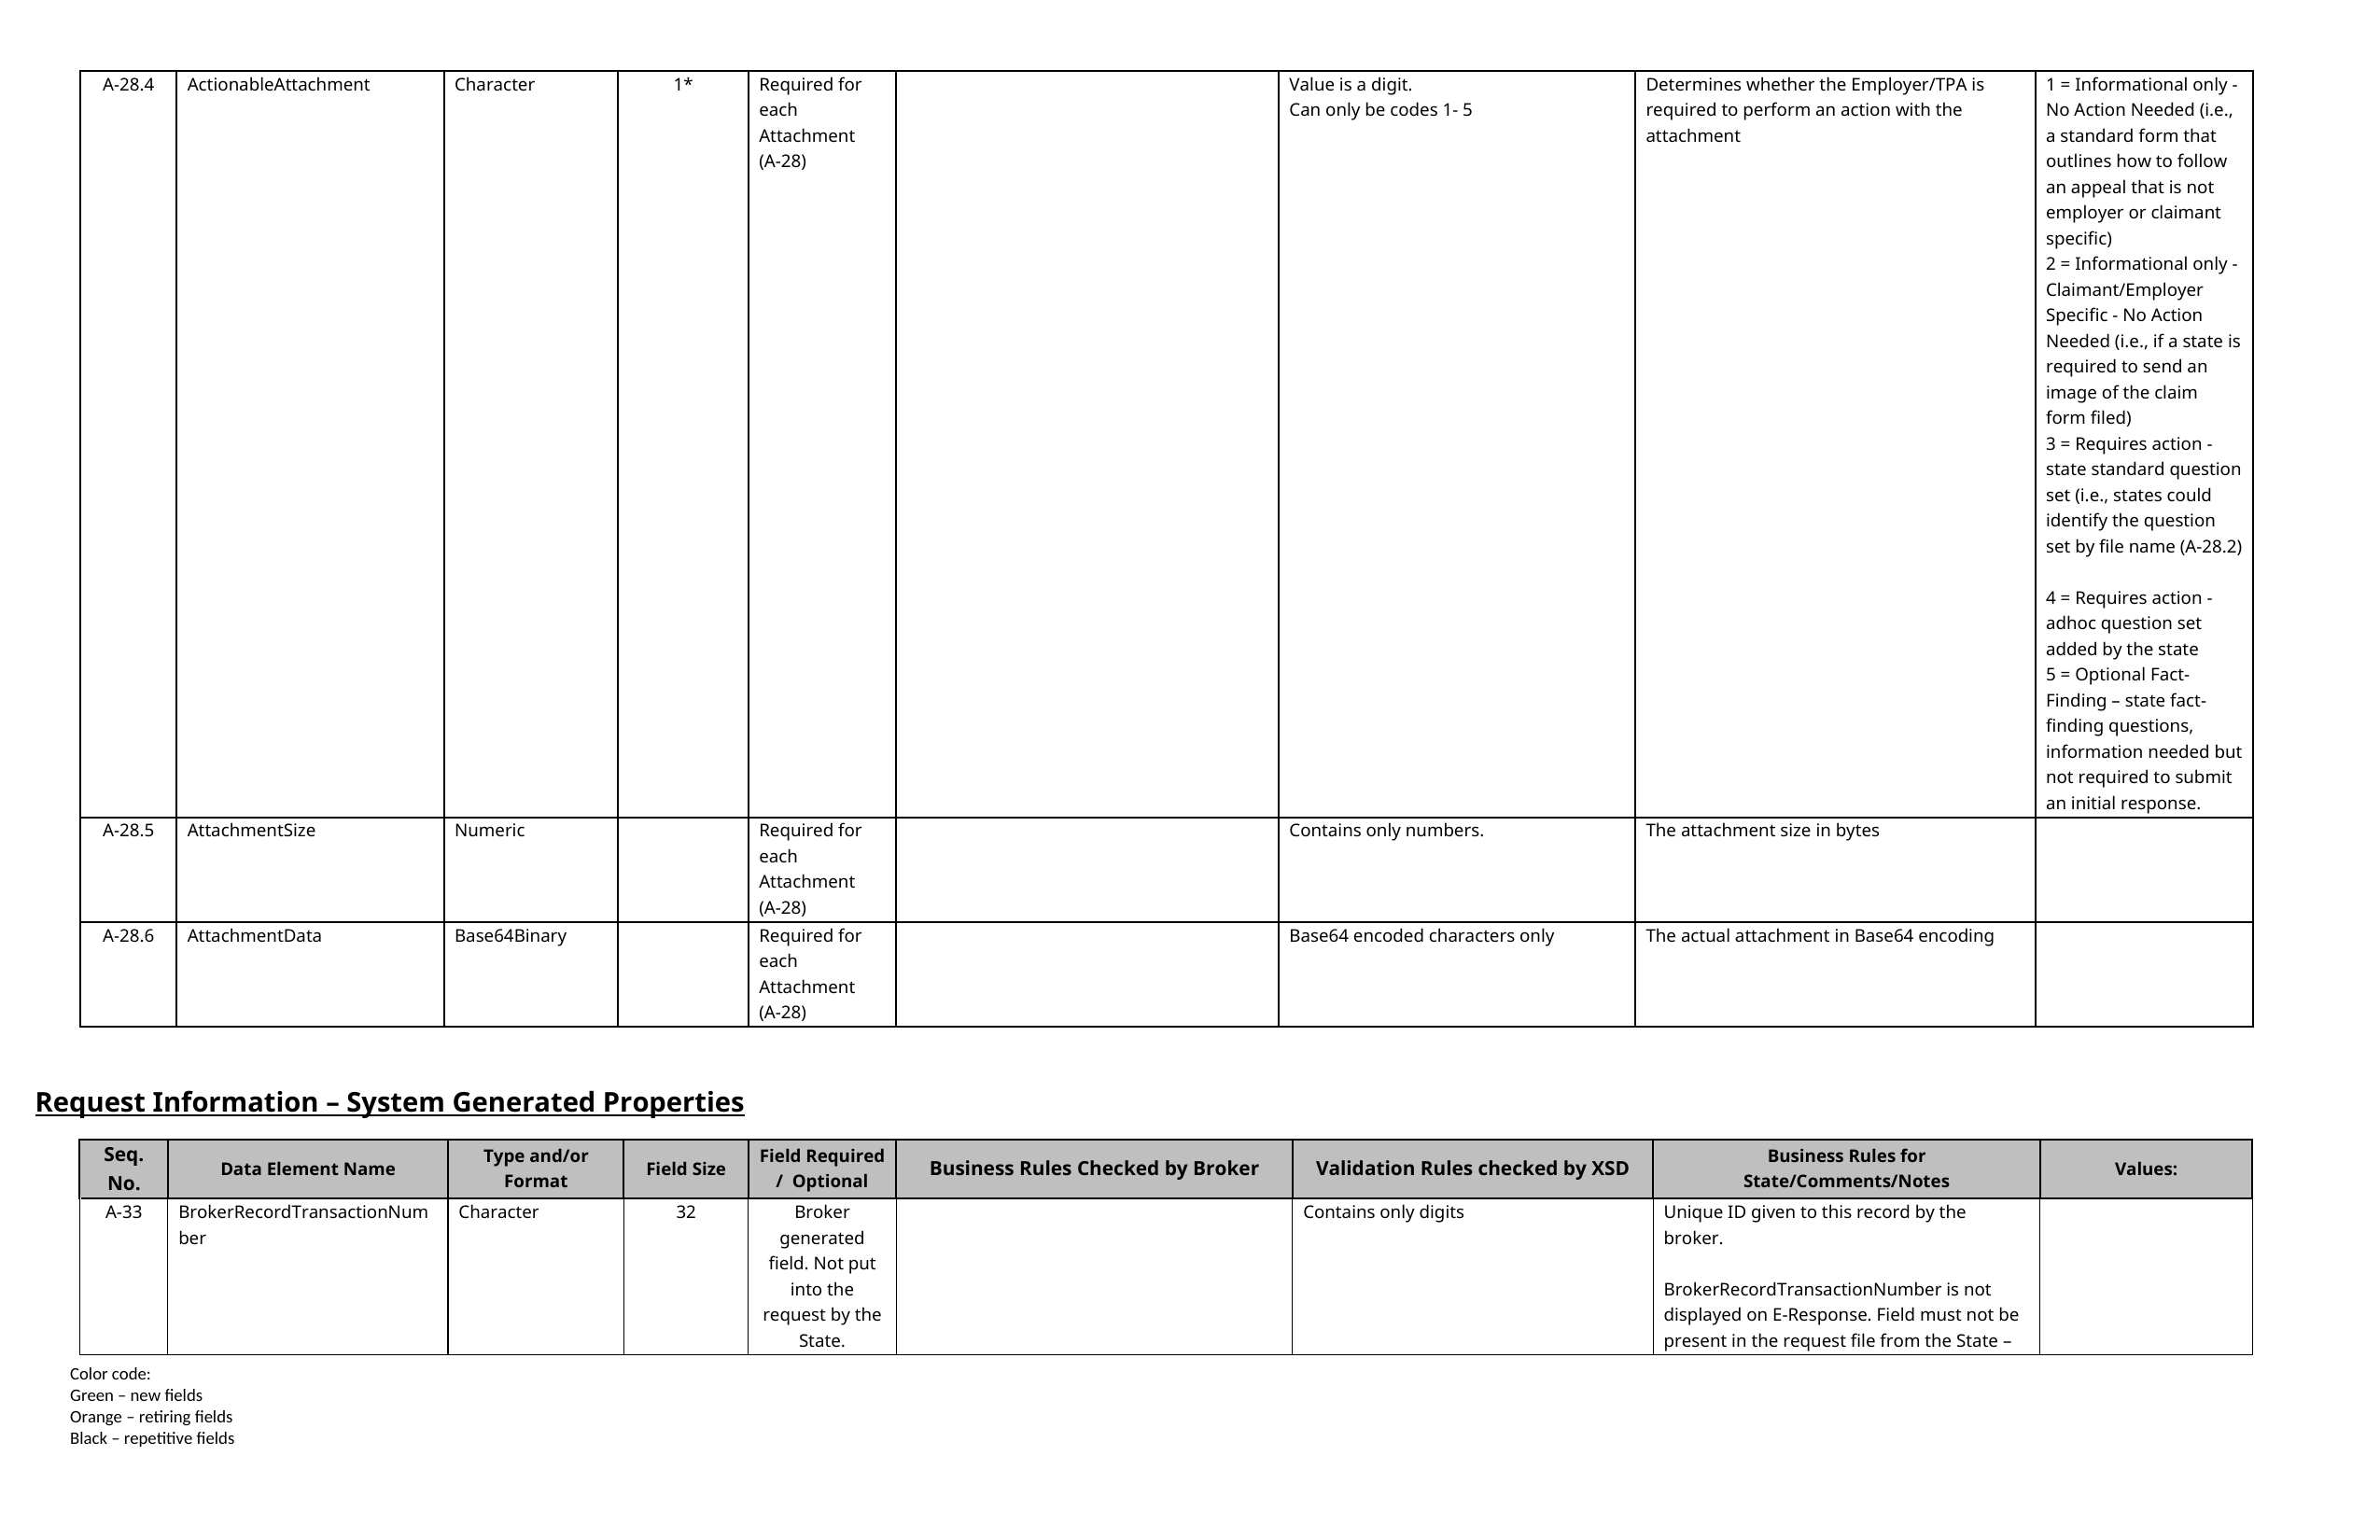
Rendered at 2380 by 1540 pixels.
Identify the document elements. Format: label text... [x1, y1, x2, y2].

table_cell AttachmentSize [177, 819, 443, 921]
table_header Field Size [624, 1141, 748, 1197]
table_cell Contains only numbers. [1280, 819, 1634, 921]
table_header ActionableAttachment [177, 72, 443, 817]
table_header Seq. No. [80, 1141, 167, 1197]
table_cell Required for each Attachment (A-28) [749, 923, 895, 1026]
table_cell [619, 923, 748, 1026]
table_cell Numeric [445, 819, 617, 921]
table_cell [2037, 819, 2252, 921]
table_cell Contains only digits [1293, 1199, 1653, 1354]
table_header Field Required / Optional [749, 1141, 895, 1197]
table_cell A-33 [80, 1198, 167, 1354]
table_cell [897, 1199, 1292, 1354]
table_header Validation Rules checked by XSD [1294, 1141, 1652, 1197]
table_header Character [445, 72, 617, 817]
table_cell [619, 819, 748, 921]
table_header Business Rules Checked by Broker [897, 1141, 1292, 1197]
text Request Information – System Generated Properties [35, 1084, 2380, 1120]
table_cell [2037, 923, 2252, 1026]
table_cell [897, 819, 1278, 921]
table_header Required for each Attachment (A-28) [749, 72, 895, 817]
table_header Type and/or Format [449, 1141, 623, 1197]
table_header Determines whether the Employer/TPA is required to perform an action with the attachment [1636, 72, 2035, 817]
table_header 1* [619, 72, 748, 817]
table_cell [897, 923, 1278, 1026]
table_cell Base64Binary [445, 923, 617, 1026]
table_cell A-28.5 [81, 819, 175, 921]
table_cell AttachmentData [177, 923, 443, 1026]
table_header Data Element Name [169, 1141, 447, 1197]
table_cell Character [449, 1199, 623, 1354]
table_cell Broker generated field. Not put into the request by the State. [749, 1199, 896, 1354]
table_cell Base64 encoded characters only [1280, 923, 1634, 1026]
table_cell The actual attachment in Base64 encoding [1636, 923, 2035, 1026]
table_cell A-28.6 [81, 923, 175, 1026]
table_cell BrokerRecordTransactionNumber [168, 1199, 447, 1354]
table_cell 32 [624, 1199, 748, 1354]
table_header A-28.4 [81, 72, 175, 817]
table_cell Required for each Attachment (A-28) [749, 819, 895, 921]
table_cell [2040, 1199, 2252, 1354]
table_header Values: [2041, 1141, 2251, 1197]
table_header 1 = Informational only - No Action Needed (i.e., a standard form that outlines how to follow an appeal that is not employer or claimant specific) 2 = Informational only - Claimant/Employer Specific - No Action Needed (i.e., if a state is required to send an image of the claim form filed) 3 = Requires action - state standard question set (i.e., states could identify the question set by file name (A-28.2) 4 = Requires action - adhoc question set added by the state 5 = Optional Fact-Finding – state fact-finding questions, information needed but not required to submit an initial response. [2037, 72, 2252, 817]
table_header Value is a digit. Can only be codes 1- 5 [1280, 72, 1634, 817]
table_header Business Rules for State/Comments/Notes [1654, 1141, 2039, 1197]
table_cell The attachment size in bytes [1636, 819, 2035, 921]
table_header [897, 72, 1278, 817]
